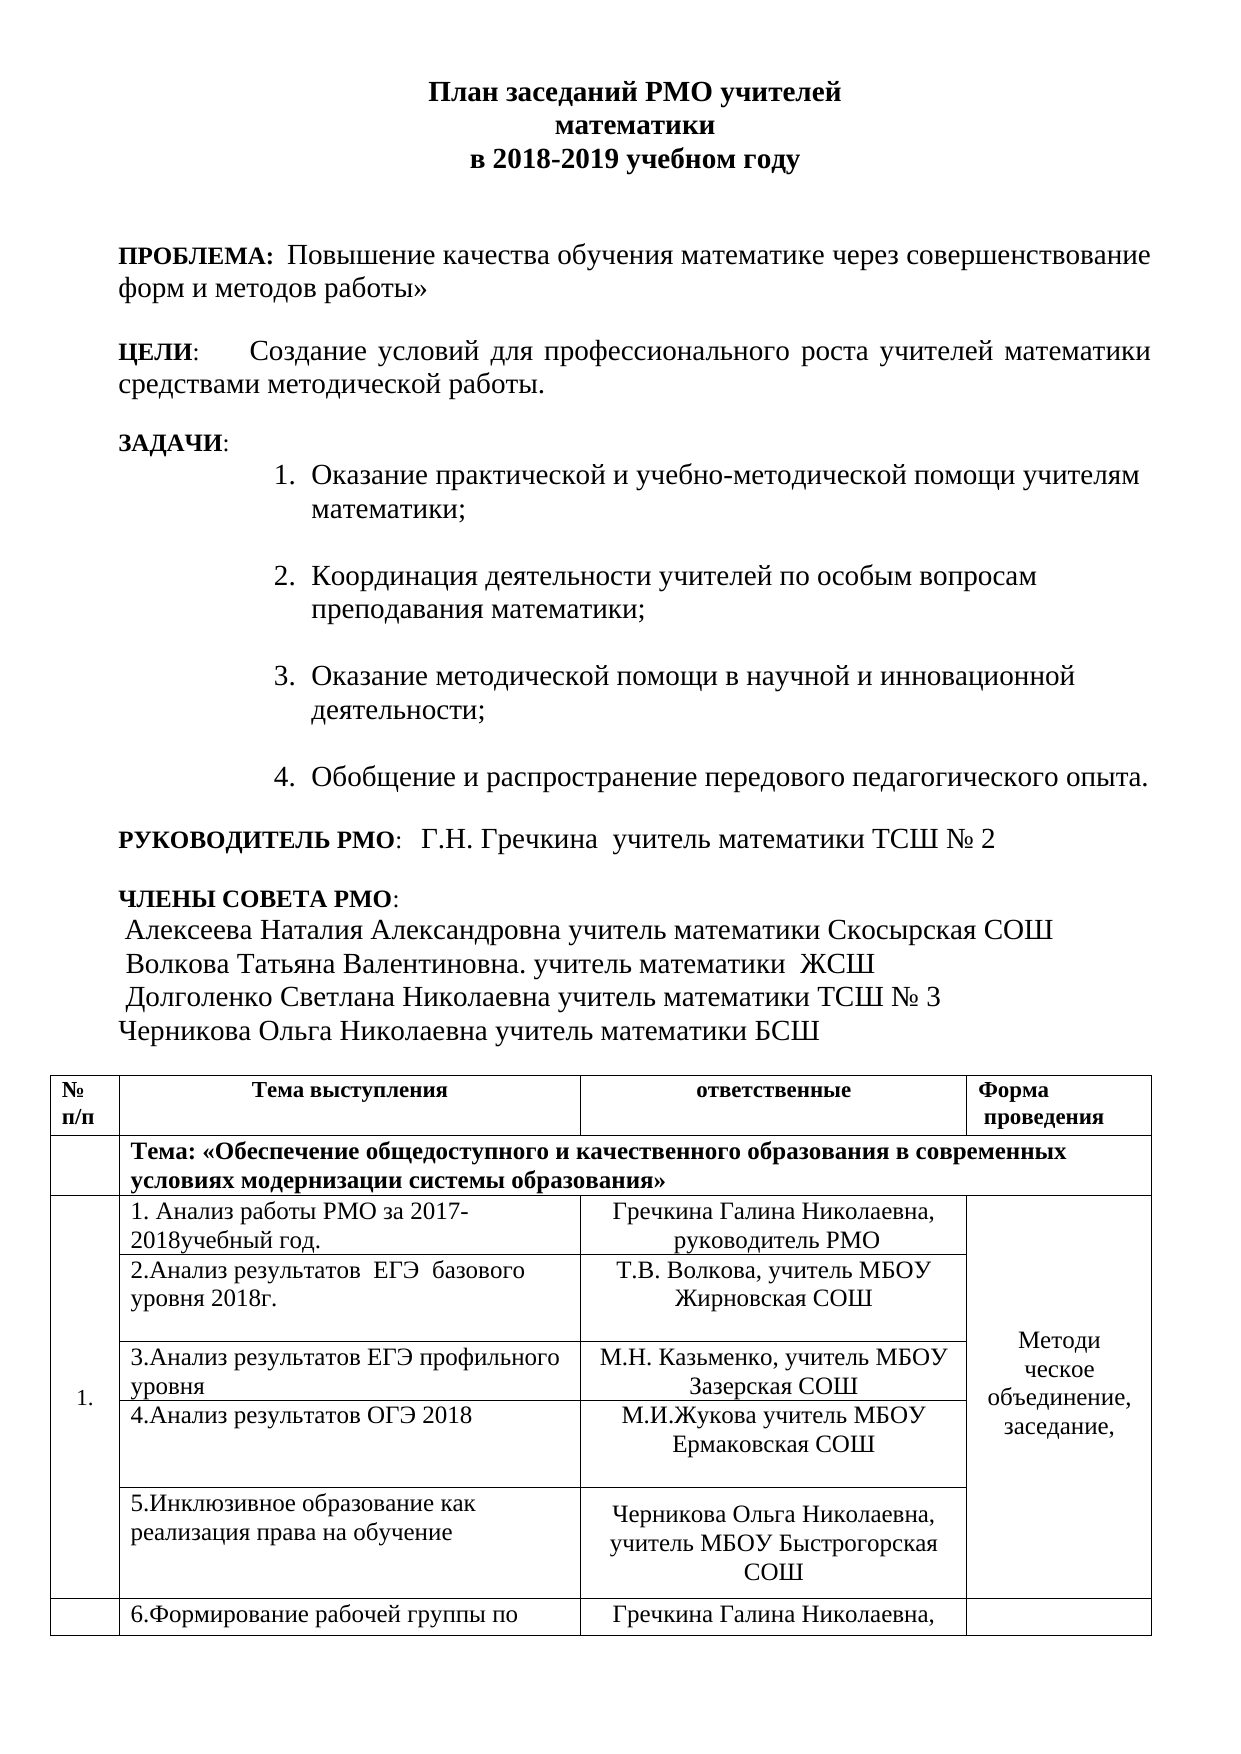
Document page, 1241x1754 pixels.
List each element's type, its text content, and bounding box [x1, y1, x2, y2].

text ЗАДАЧИ: [118, 428, 1152, 457]
table_cell 4.Анализ результатов ОГЭ 2018 [120, 1401, 580, 1487]
list Координация деятельности учителей по особым вопросам преподавания математики; [274, 558, 1152, 625]
table_header Тема выступления [120, 1076, 580, 1135]
table_cell Т.В. Волкова, учитель МБОУ Жирновская СОШ [581, 1255, 966, 1341]
table_cell 3.Анализ результатов ЕГЭ профильного уровня [120, 1342, 580, 1399]
list Обобщение и распространение передового педагогического опыта. [274, 759, 1152, 793]
table_header ответственные [581, 1076, 966, 1135]
table_cell 5.Инклюзивное образование как реализация права на обучение [120, 1488, 580, 1598]
table_cell Методи ческое объединение, заседание, [967, 1196, 1151, 1598]
text План заседаний РМО учителей [118, 74, 1152, 107]
table_cell М.Н. Казьменко, учитель МБОУ Зазерская СОШ [581, 1342, 966, 1399]
text Волкова Татьяна Валентиновна. учитель математики ЖСШ [118, 946, 1152, 979]
text Долголенко Светлана Николаевна учитель математики ТСШ № 3 [118, 979, 1152, 1013]
text Черникова Ольга Николаевна учитель математики БСШ [118, 1013, 1152, 1047]
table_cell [581, 1599, 966, 1635]
table_cell [967, 1599, 1151, 1635]
table_header № п/п [51, 1076, 119, 1135]
table_cell Гречкина Галина Николаевна, руководитель РМО [581, 1196, 966, 1254]
text ЦЕЛИ: Создание условий для профессионального роста учителей математики средствами методической работы. [118, 333, 1152, 400]
table_cell 1. [51, 1196, 119, 1598]
text ПРОБЛЕМА: Повышение качества обучения математике через совершенствование форм и методов работы» [118, 237, 1152, 304]
text в 2018-2019 учебном году [118, 141, 1152, 174]
table_header Форма проведения [967, 1076, 1151, 1135]
table_cell [51, 1136, 119, 1195]
text Алексеева Наталия Александровна учитель математики Скосырская СОШ [118, 912, 1152, 946]
table_cell 1. Анализ работы РМО за 2017-2018учебный год. [120, 1196, 580, 1254]
table_cell М.И.Жукова учитель МБОУ Ермаковская СОШ [581, 1401, 966, 1487]
text ЧЛЕНЫ СОВЕТА РМО: [118, 884, 1152, 912]
list Оказание практической и учебно-методической помощи учителям математики; [274, 457, 1152, 524]
text математики [118, 107, 1152, 141]
table_cell [51, 1599, 119, 1635]
table_cell 2.Анализ результатов ЕГЭ базового уровня 2018г. [120, 1255, 580, 1341]
table_cell Черникова Ольга Николаевна, учитель МБОУ Быстрогорская СОШ [581, 1488, 966, 1598]
table_cell Тема: «Обеспечение общедоступного и качественного образования в современных условиях модернизации системы образования» [120, 1136, 1151, 1195]
list Оказание методической помощи в научной и инновационной деятельности; [274, 658, 1152, 726]
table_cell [120, 1599, 580, 1635]
text РУКОВОДИТЕЛЬ РМО: Г.Н. Гречкина учитель математики ТСШ № 2 [118, 821, 1152, 855]
